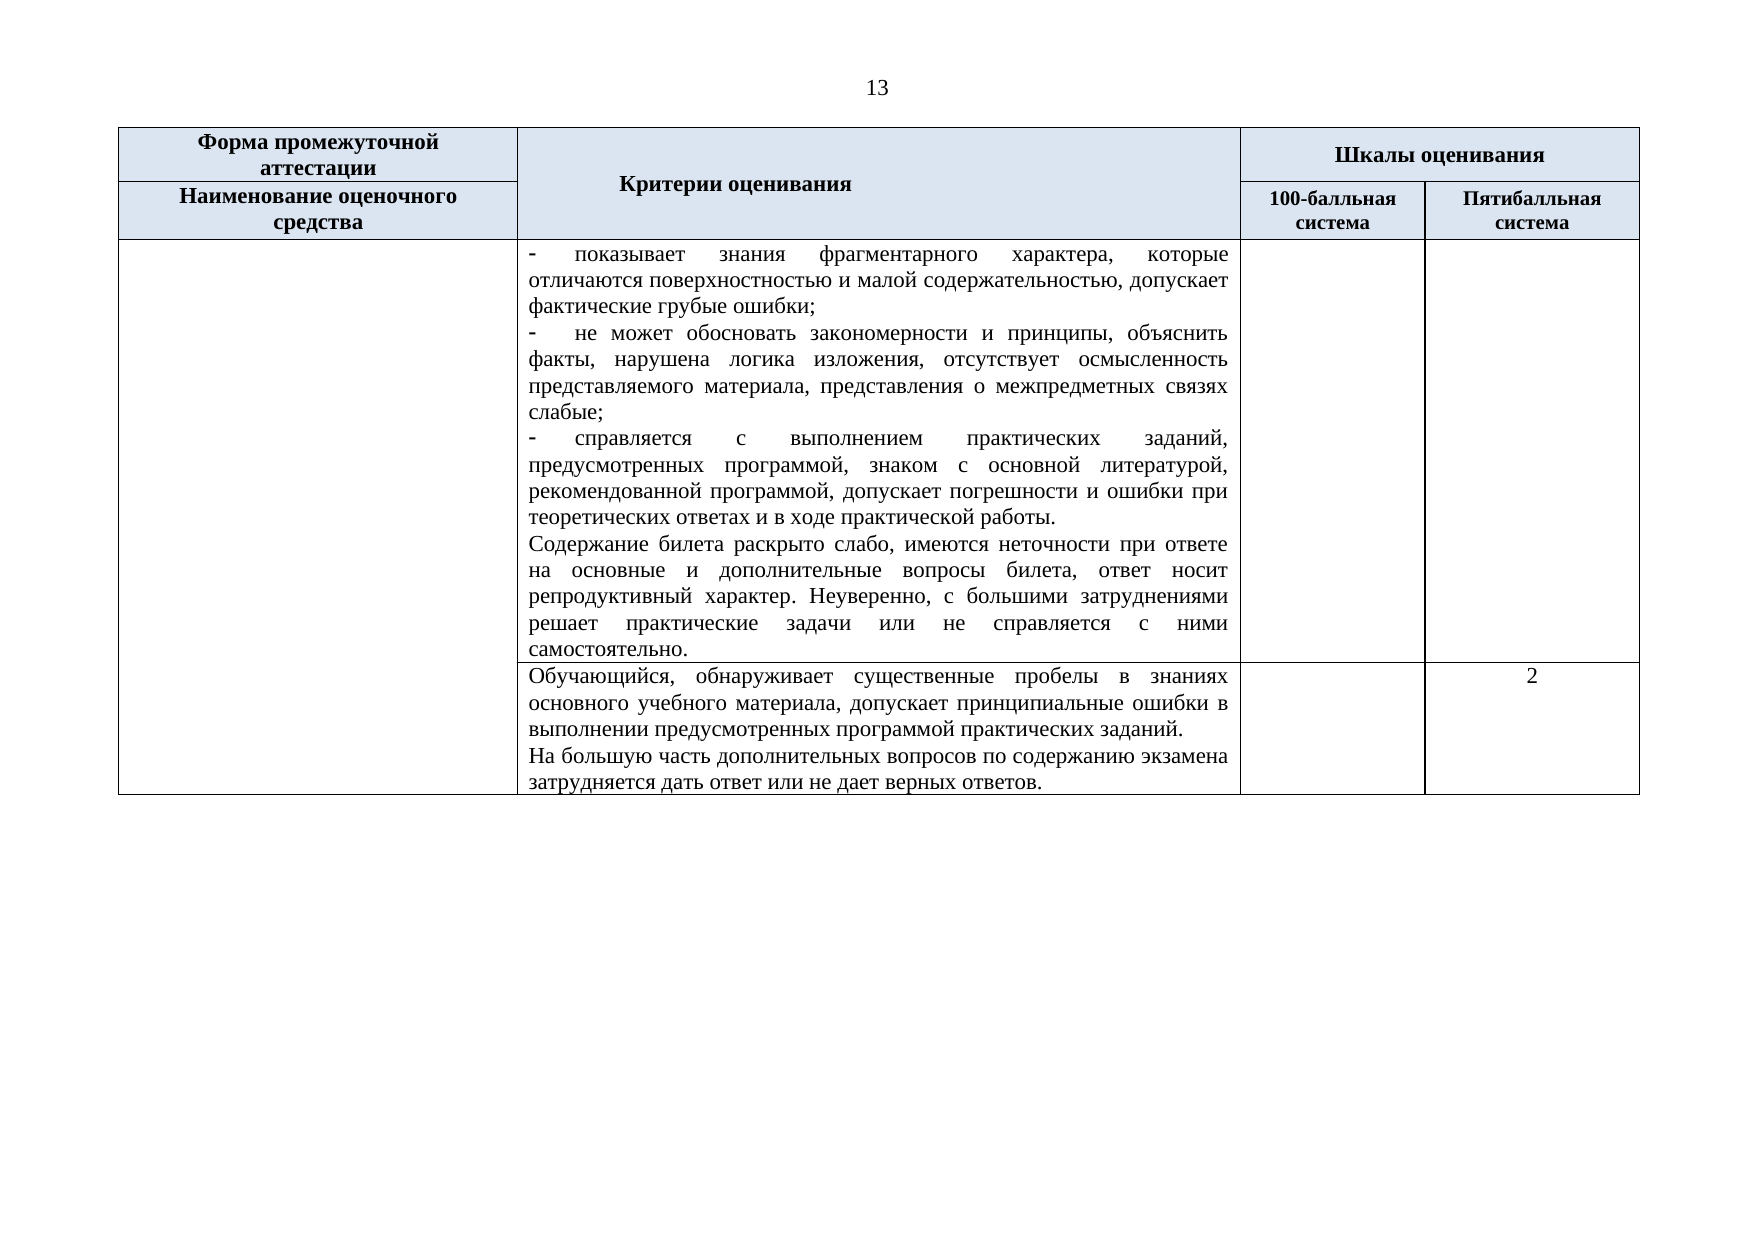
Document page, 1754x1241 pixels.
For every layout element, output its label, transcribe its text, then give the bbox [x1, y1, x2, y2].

table_cell 3 [1426, 240, 1639, 662]
table_cell Обучающийся, обнаруживает существенные пробелы в знаниях основного учебного материала, допускает принципиальные ошибки в выполнении предусмотренных программой практических заданий. На большую часть дополнительных вопросов по содержанию экзамена затрудняется дать ответ или не дает верных ответов. [518, 663, 1240, 794]
table_header Форма промежуточной аттестации [119, 128, 517, 181]
table_header Шкалы оценивания [1241, 128, 1639, 181]
table_cell 100-балльная система [1241, 182, 1424, 239]
table_cell Наименование оценочного средства [119, 182, 517, 239]
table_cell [518, 240, 1240, 662]
table_cell [1241, 663, 1424, 794]
table_header Критерии оценивания [518, 128, 1240, 239]
table_cell [1241, 240, 1424, 662]
table_cell 2 [1426, 663, 1639, 794]
table_cell Пятибалльная система [1426, 182, 1639, 239]
